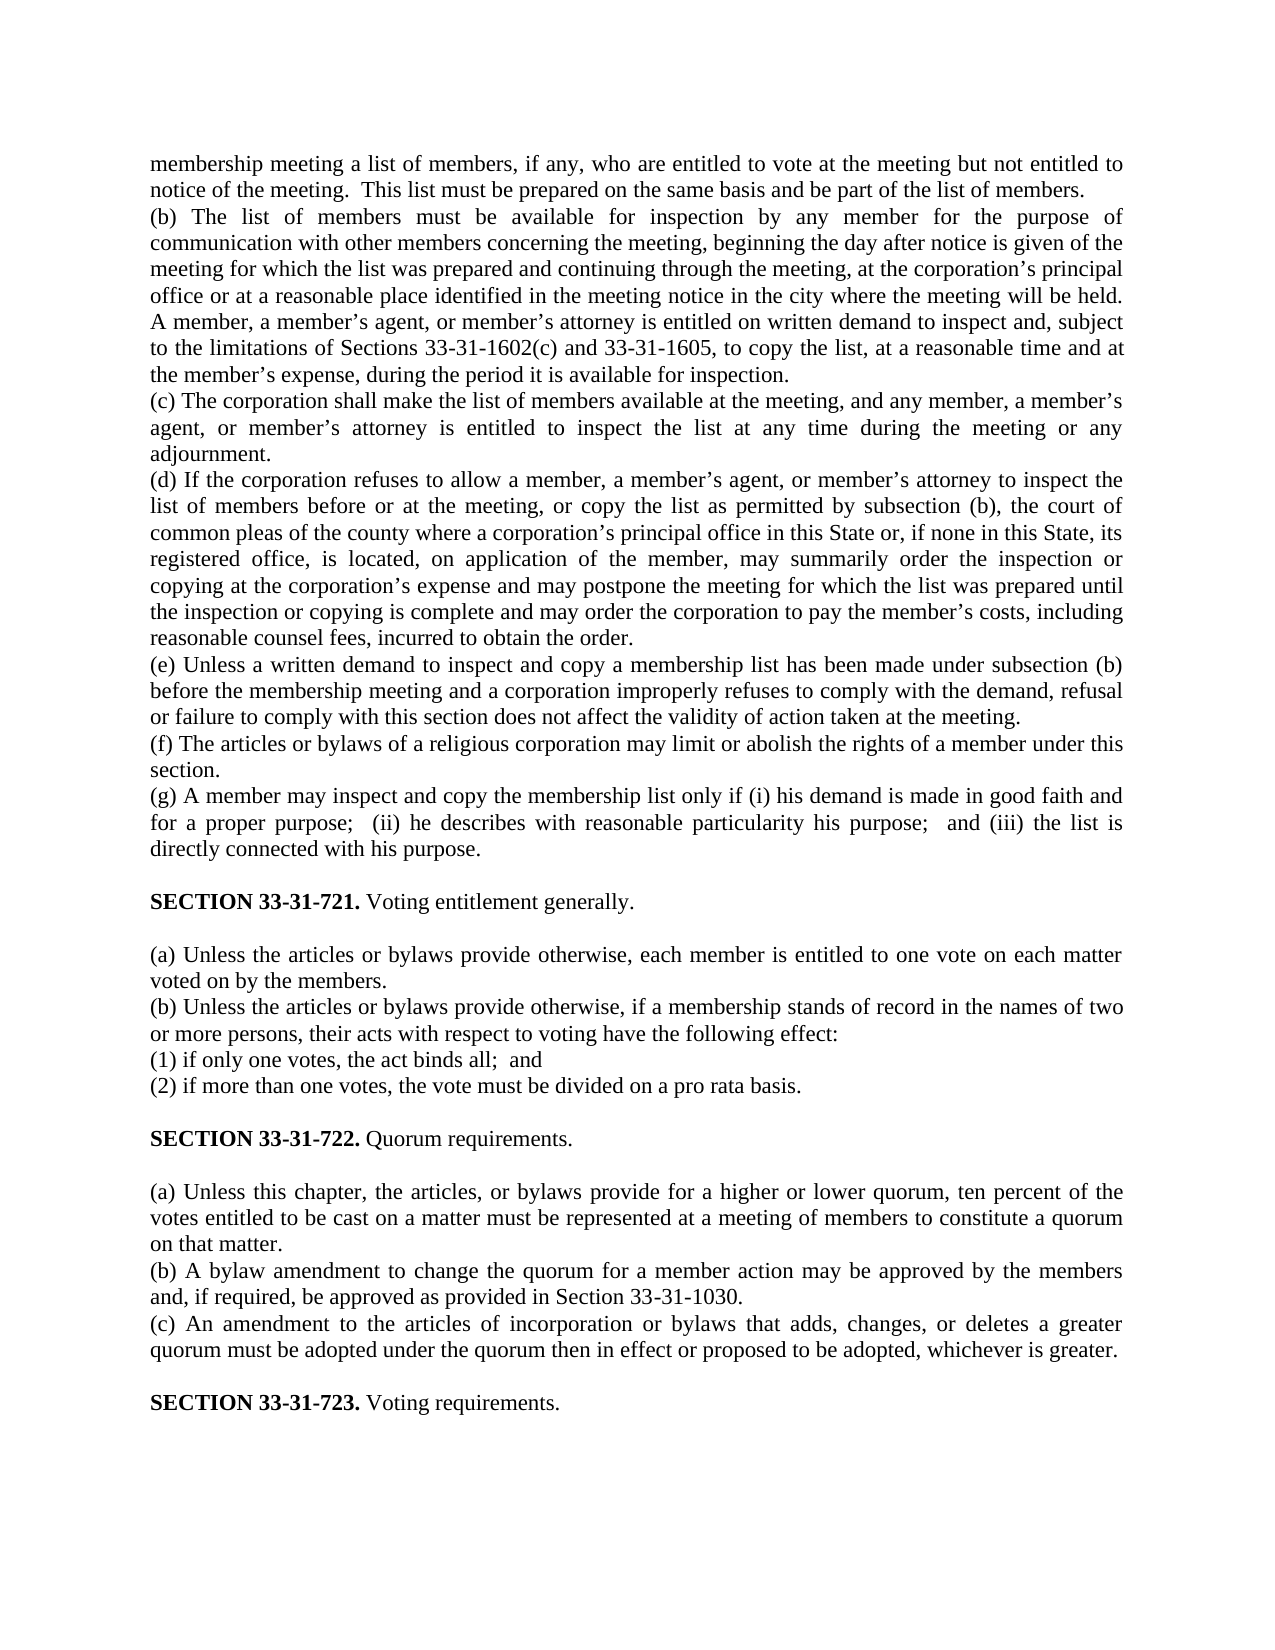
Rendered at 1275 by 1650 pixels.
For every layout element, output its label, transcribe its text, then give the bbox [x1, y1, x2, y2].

text (a) Unless this chapter, the articles, or bylaws provide for a higher or lower quorum, ten percent of the votes entitled to be cast on a matter must be represented at a meeting of members to constitute a quorum on that matter. [150, 1178, 1125, 1257]
text (g) A member may inspect and copy the membership list only if (i) his demand is made in good faith and for a proper purpose; (ii) he describes with reasonable particularity his purpose; and (iii) the list is directly connected with his purpose. [150, 782, 1125, 862]
text (a) Unless the articles or bylaws provide otherwise, each member is entitled to one vote on each matter voted on by the members. [150, 941, 1125, 993]
text (b) The list of members must be available for inspection by any member for the purpose of communication with other members concerning the meeting, beginning the day after notice is given of the meeting for which the list was prepared and continuing through the meeting, at the corporation’s principal office or at a reasonable place identified in the meeting notice in the city where the meeting will be held. A member, a member’s agent, or member’s attorney is entitled on written demand to inspect and, subject to the limitations of Sections 33-31-1602(c) and 33-31-1605, to copy the list, at a reasonable time and at the member’s expense, during the period it is available for inspection. [150, 203, 1125, 387]
text (c) An amendment to the articles of incorporation or bylaws that adds, changes, or deletes a greater quorum must be adopted under the quorum then in effect or proposed to be adopted, whichever is greater. [150, 1309, 1125, 1362]
text (1) if only one votes, the act binds all; and [150, 1046, 1125, 1072]
text SECTION 33-31-721. Voting entitlement generally. [150, 888, 1125, 914]
text (b) A bylaw amendment to change the quorum for a member action may be approved by the members and, if required, be approved as provided in Section 33-31-1030. [150, 1257, 1125, 1309]
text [150, 150, 1125, 203]
text (e) Unless a written demand to inspect and copy a membership list has been made under subsection (b) before the membership meeting and a corporation improperly refuses to comply with the demand, refusal or failure to comply with this section does not affect the validity of action taken at the meeting. [150, 651, 1125, 730]
text (b) Unless the articles or bylaws provide otherwise, if a membership stands of record in the names of two or more persons, their acts with respect to voting have the following effect: [150, 993, 1125, 1046]
text SECTION 33-31-723. Voting requirements. [150, 1389, 1125, 1415]
text (c) The corporation shall make the list of members available at the meeting, and any member, a member’s agent, or member’s attorney is entitled to inspect the list at any time during the meeting or any adjournment. [150, 387, 1125, 466]
text (2) if more than one votes, the vote must be divided on a pro rata basis. [150, 1072, 1125, 1099]
text (d) If the corporation refuses to allow a member, a member’s agent, or member’s attorney to inspect the list of members before or at the meeting, or copy the list as permitted by subsection (b), the court of common pleas of the county where a corporation’s principal office in this State or, if none in this State, its registered office, is located, on application of the member, may summarily order the inspection or copying at the corporation’s expense and may postpone the meeting for which the list was prepared until the inspection or copying is complete and may order the corporation to pay the member’s costs, including reasonable counsel fees, incurred to obtain the order. [150, 466, 1125, 651]
text SECTION 33-31-722. Quorum requirements. [150, 1125, 1125, 1151]
text (f) The articles or bylaws of a religious corporation may limit or abolish the rights of a member under this section. [150, 730, 1125, 782]
